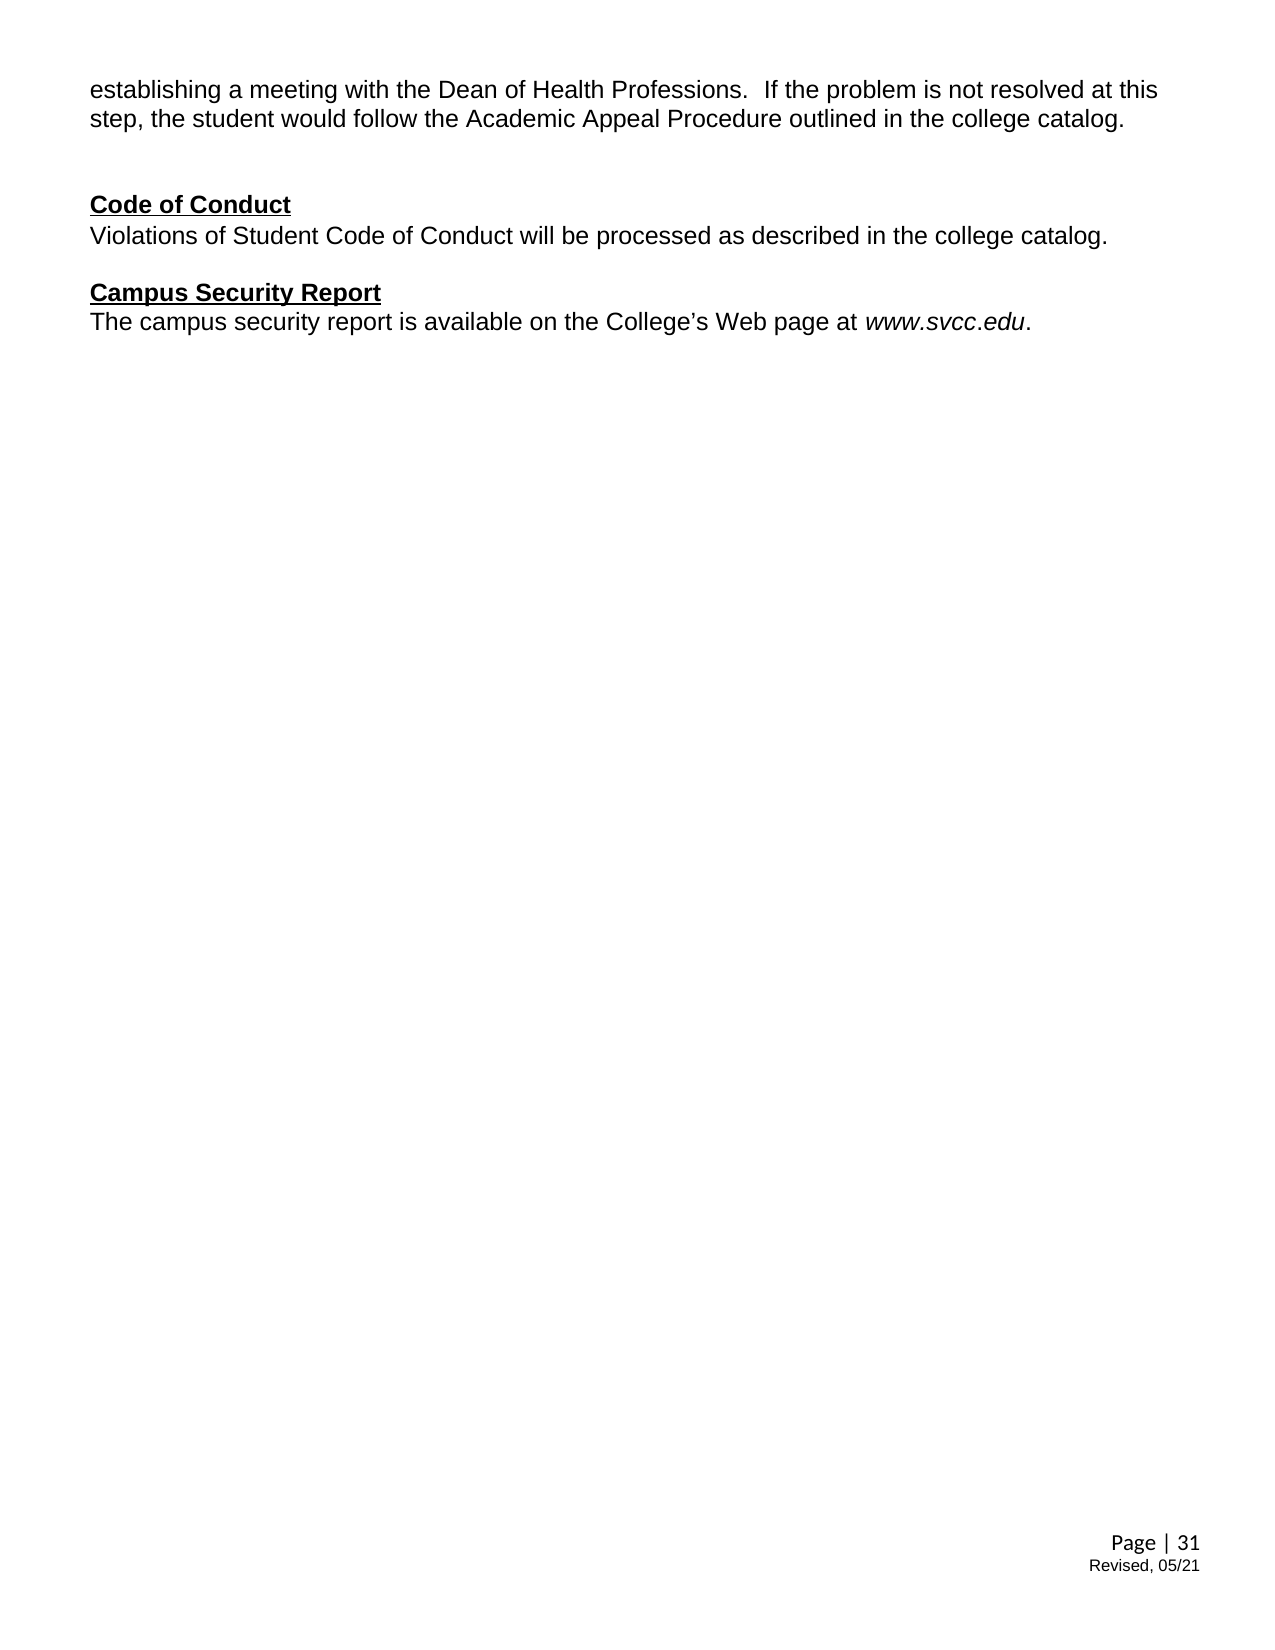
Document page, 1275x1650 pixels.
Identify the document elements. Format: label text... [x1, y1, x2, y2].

text Violations of Student Code of Conduct will be processed as described in the college catalog. [89, 221, 1139, 249]
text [89, 75, 1200, 132]
text Code of Conduct [89, 190, 1200, 219]
text Campus Security Report [89, 278, 1200, 307]
text The campus security report is available on the College’s Web page at www.svcc.edu. [89, 307, 1200, 336]
